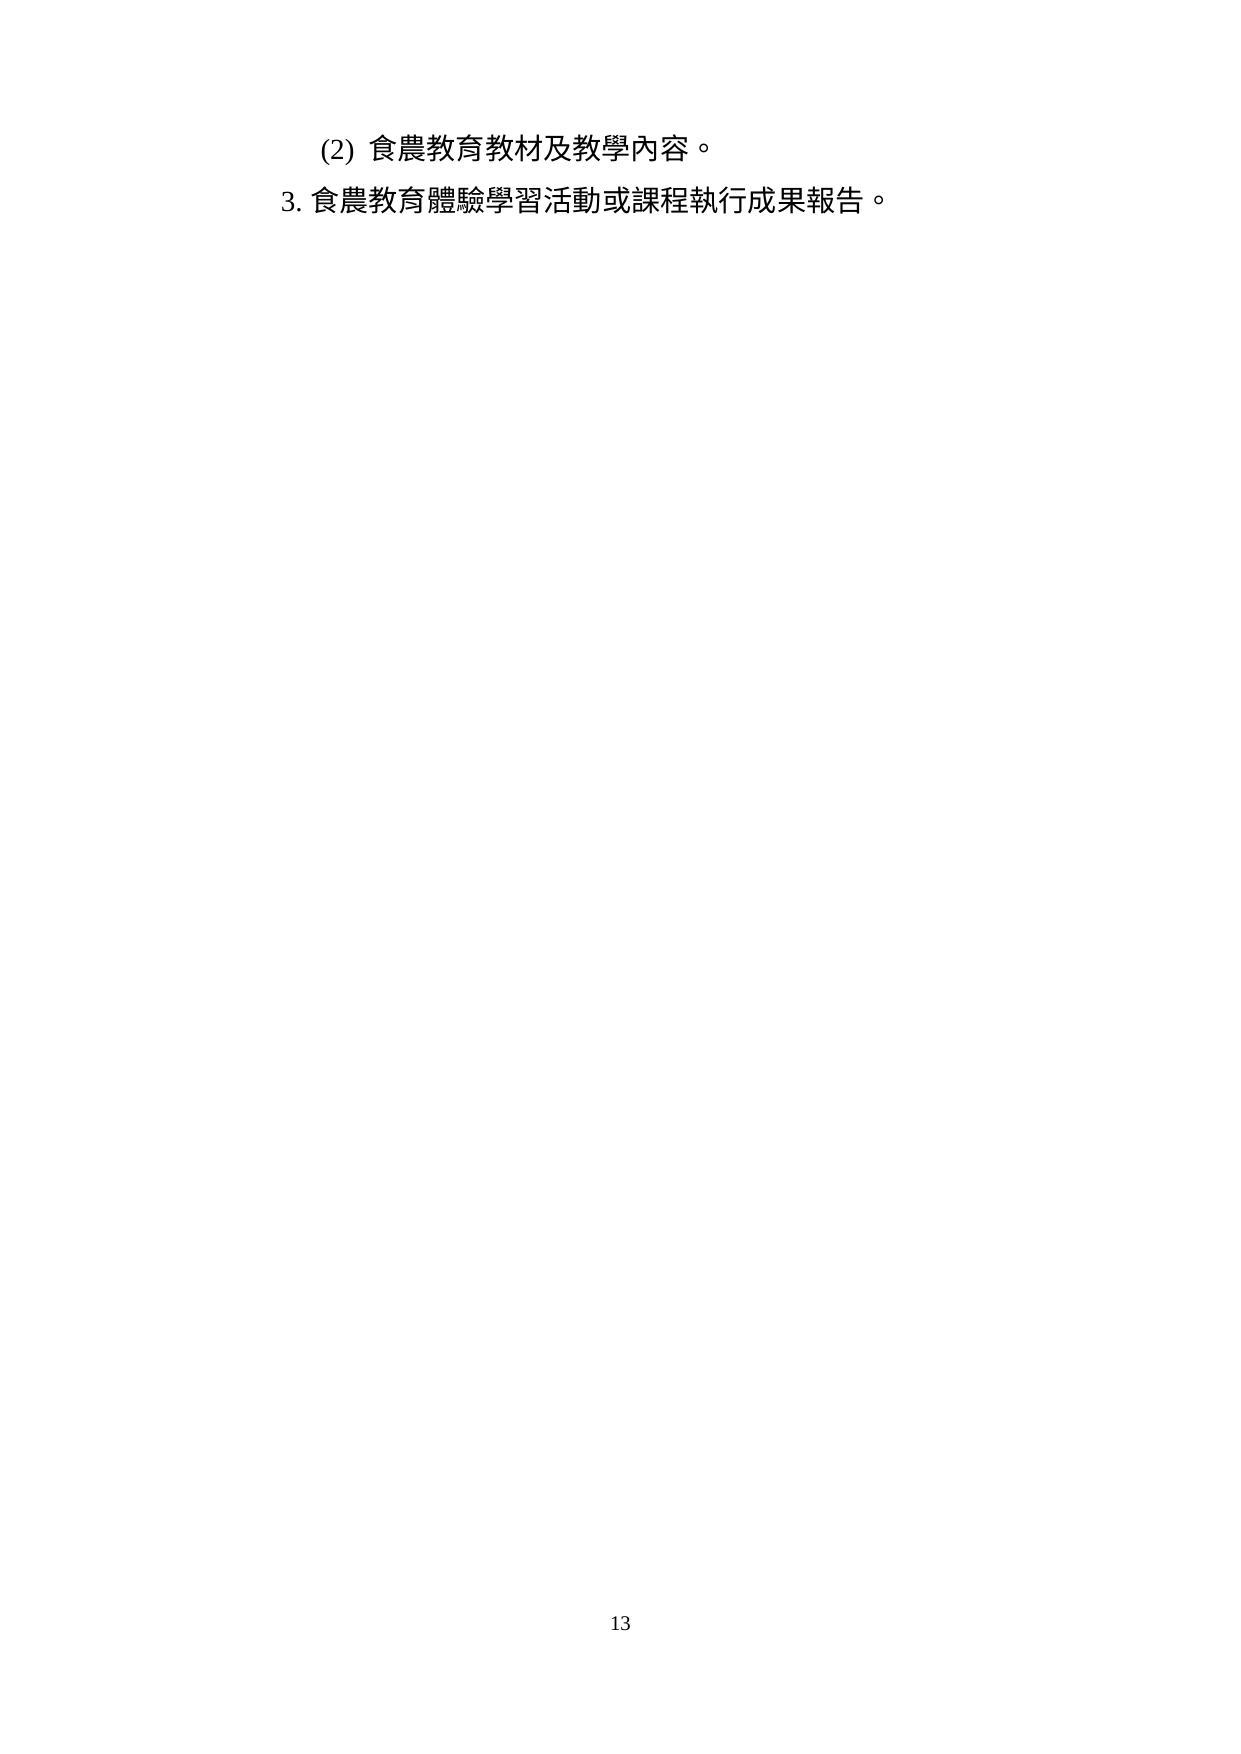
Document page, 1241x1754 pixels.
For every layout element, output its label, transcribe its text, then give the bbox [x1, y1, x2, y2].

list 食農教育體驗學習活動或課程執行成果報告。 [281, 170, 1122, 222]
list 食農教育教材及教學內容。 [316, 118, 1122, 170]
